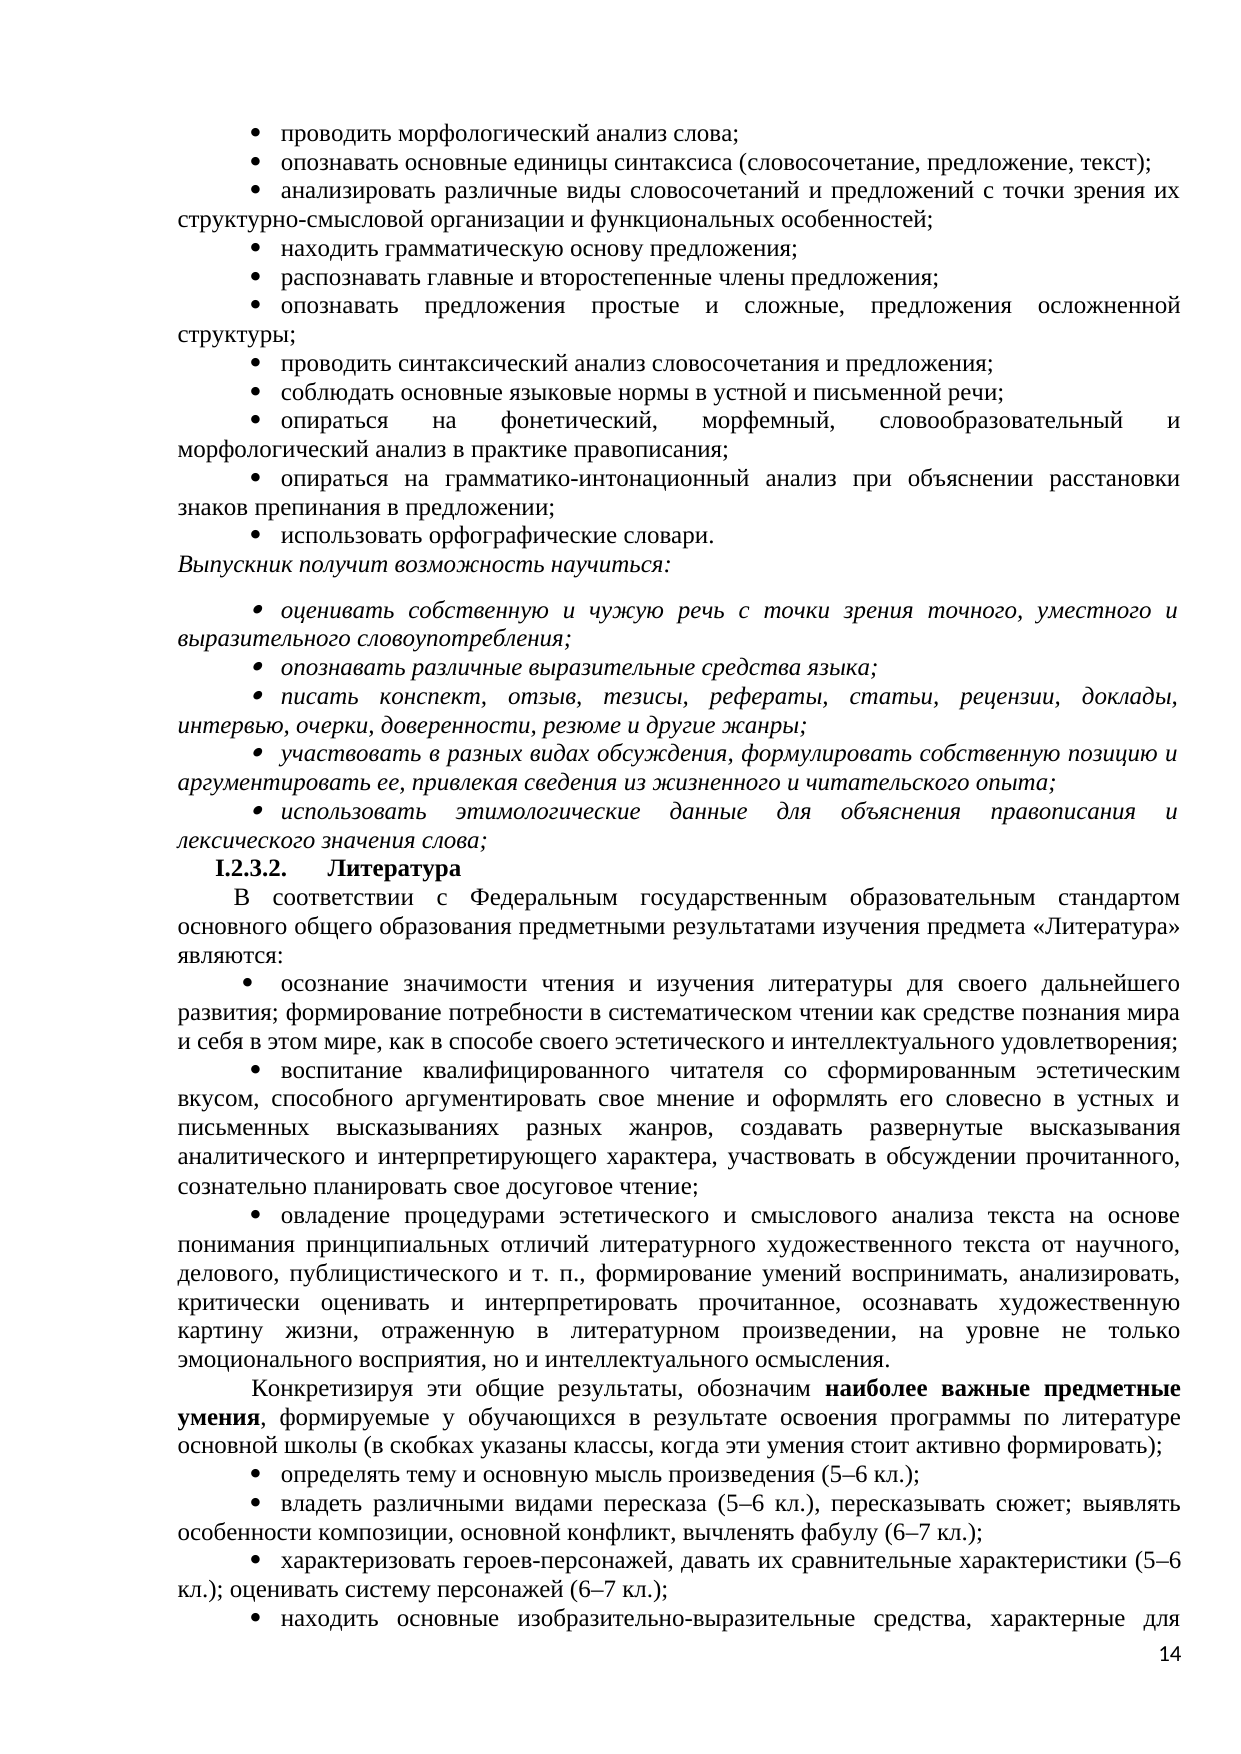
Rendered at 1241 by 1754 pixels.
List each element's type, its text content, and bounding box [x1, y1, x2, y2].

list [177, 1603, 1181, 1632]
list овладение процедурами эстетического и смыслового анализа текста на основе понимания принципиальных отличий литературного художественного текста от научного, делового, публицистического и т. п., формирование умений воспринимать, анализировать, критически оценивать и интерпретировать прочитанное, осознавать художественную картину жизни, отраженную в литературном произведении, на уровне не только эмоционального восприятия, но и интеллектуального осмысления. [177, 1200, 1181, 1373]
list владеть различными видами пересказа (5–6 кл.), пересказывать сюжет; выявлять особенности композиции, основной конфликт, вычленять фабулу (6–7 кл.); [177, 1488, 1181, 1545]
list проводить морфологический анализ слова; [177, 118, 1181, 147]
list использовать этимологические данные для объяснения правописания и лексического значения слова; [177, 796, 1181, 853]
text Конкретизируя эти общие результаты, обозначим наиболее важные предметные умения, формируемые у обучающихся в результате освоения программы по литературе основной школы (в скобках указаны классы, когда эти умения стоит активно формировать); [177, 1373, 1181, 1459]
list использовать орфографические словари. [177, 521, 1181, 549]
list анализировать различные виды словосочетаний и предложений с точки зрения их структурно-смысловой организации и функциональных особенностей; [177, 176, 1181, 233]
list опираться на грамматико-интонационный анализ при объяснении расстановки знаков препинания в предложении; [177, 463, 1181, 521]
list опознавать основные единицы синтаксиса (словосочетание, предложение, текст); [177, 147, 1181, 176]
list писать конспект, отзыв, тезисы, рефераты, статьи, рецензии, доклады, интервью, очерки, доверенности, резюме и другие жанры; [177, 681, 1181, 738]
list участвовать в разных видах обсуждения, формулировать собственную позицию и аргументировать ее, привлекая сведения из жизненного и читательского опыта; [177, 738, 1181, 796]
list распознавать главные и второстепенные члены предложения; [177, 262, 1181, 291]
list опознавать предложения простые и сложные, предложения осложненной структуры; [177, 291, 1181, 348]
text Выпускник получит возможность научиться: [177, 549, 1181, 578]
list проводить синтаксический анализ словосочетания и предложения; [177, 348, 1181, 377]
list характеризовать героев-персонажей, давать их сравнительные характеристики (5–6 кл.); оценивать систему персонажей (6–7 кл.); [177, 1545, 1181, 1603]
list опираться на фонетический, морфемный, словообразовательный и морфологический анализ в практике правописания; [177, 406, 1181, 463]
list оценивать собственную и чужую речь с точки зрения точного, уместного и выразительного словоупотребления; [177, 595, 1181, 652]
list находить грамматическую основу предложения; [177, 233, 1181, 262]
list опознавать различные выразительные средства языка; [177, 652, 1181, 681]
list определять тему и основную мысль произведения (5–6 кл.); [177, 1459, 1181, 1488]
list соблюдать основные языковые нормы в устной и письменной речи; [177, 377, 1181, 406]
text В соответствии с Федеральным государственным образовательным стандартом основного общего образования предметными результатами изучения предмета «Литература» являются: [177, 882, 1181, 968]
list Литература [215, 853, 1181, 882]
list воспитание квалифицированного читателя со сформированным эстетическим вкусом, способного аргументировать свое мнение и оформлять его словесно в устных и письменных высказываниях разных жанров, создавать развернутые высказывания аналитического и интерпретирующего характера, участвовать в обсуждении прочитанного, сознательно планировать свое досуговое чтение; [177, 1055, 1181, 1200]
list осознание значимости чтения и изучения литературы для своего дальнейшего развития; формирование потребности в систематическом чтении как средстве познания мира и себя в этом мире, как в способе своего эстетического и интеллектуального удовлетворения; [177, 968, 1181, 1055]
